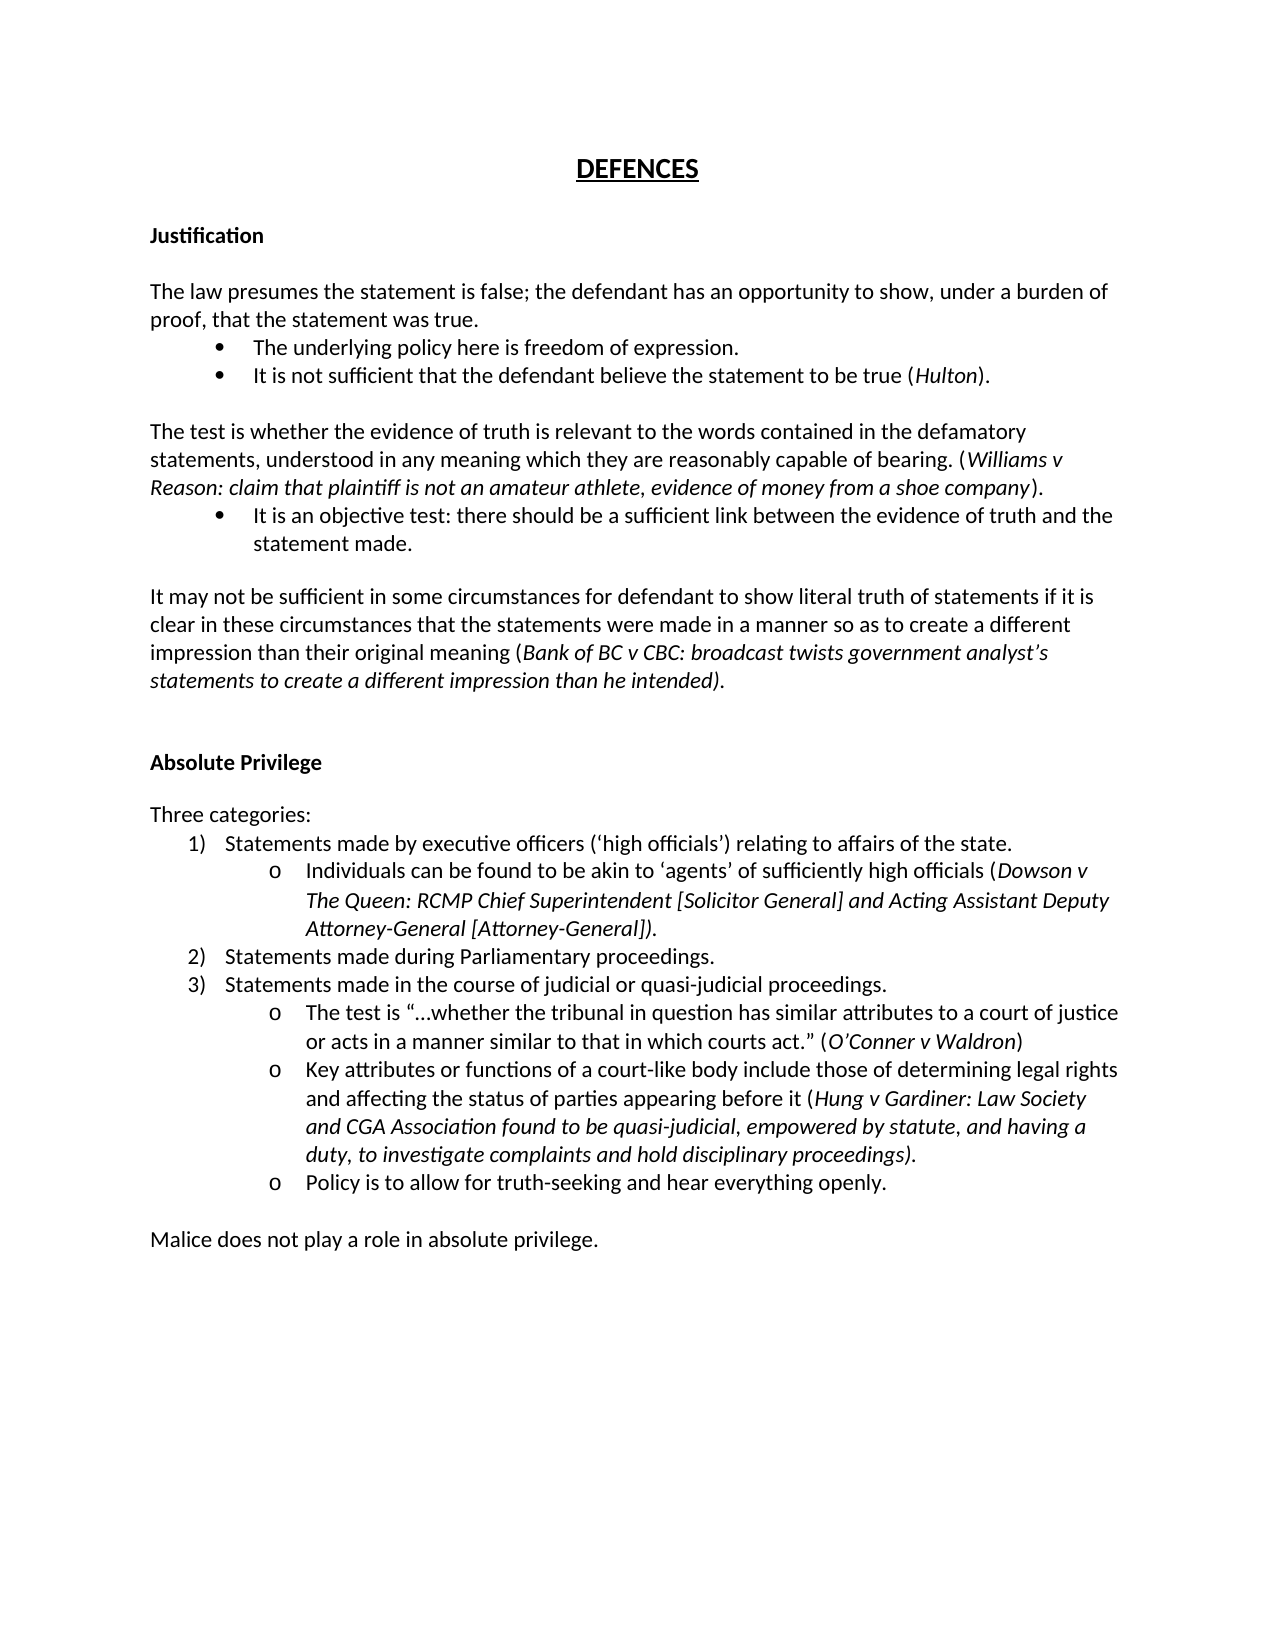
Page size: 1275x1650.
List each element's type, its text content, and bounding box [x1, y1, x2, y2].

text The law presumes the statement is false; the defendant has an opportunity to show, under a burden of proof, that the statement was true. [150, 277, 1125, 333]
text The test is whether the evidence of truth is relevant to the words contained in the defamatory statements, understood in any meaning which they are reasonably capable of bearing. (Williams v Reason: claim that plaintiff is not an amateur athlete, evidence of money from a shoe company). [150, 417, 1125, 501]
text It may not be sufficient in some circumstances for defendant to show literal truth of statements if it is clear in these circumstances that the statements were made in a manner so as to create a different impression than their original meaning (Bank of BC v CBC: broadcast twists government analyst’s statements to create a different impression than he intended). [150, 582, 1125, 694]
list Individuals can be found to be akin to ‘agents’ of sufficiently high officials (Dowson v The Queen: RCMP Chief Superintendent [Solicitor General] and Acting Assistant Deputy Attorney-General [Attorney-General]). [268, 857, 1125, 942]
text Three categories: [150, 801, 1125, 829]
text Absolute Privilege [150, 748, 1125, 776]
list The underlying policy here is freedom of expression. [216, 333, 1125, 361]
list Policy is to allow for truth-seeking and hear everything openly. [268, 1168, 1125, 1197]
text Justification [150, 221, 1125, 249]
list It is an objective test: there should be a sufficient link between the evidence of truth and the statement made. [216, 501, 1125, 557]
list Statements made in the course of judicial or quasi-judicial proceedings. [187, 970, 1125, 998]
list Key attributes or functions of a court-like body include those of determining legal rights and affecting the status of parties appearing before it (Hung v Gardiner: Law Society and CGA Association found to be quasi-judicial, empowered by statute, and having a duty, to investigate complaints and hold disciplinary proceedings). [268, 1055, 1125, 1168]
text Malice does not play a role in absolute privilege. [150, 1226, 1125, 1253]
list The test is “…whether the tribunal in question has similar attributes to a court of justice or acts in a manner similar to that in which courts act.” (O’Conner v Waldron) [268, 998, 1125, 1055]
list It is not sufficient that the defendant believe the statement to be true (Hulton). [216, 361, 1125, 389]
text DEFENCES [150, 150, 1125, 186]
list Statements made by executive officers (‘high officials’) relating to affairs of the state. [187, 829, 1125, 857]
list Statements made during Parliamentary proceedings. [187, 942, 1125, 970]
